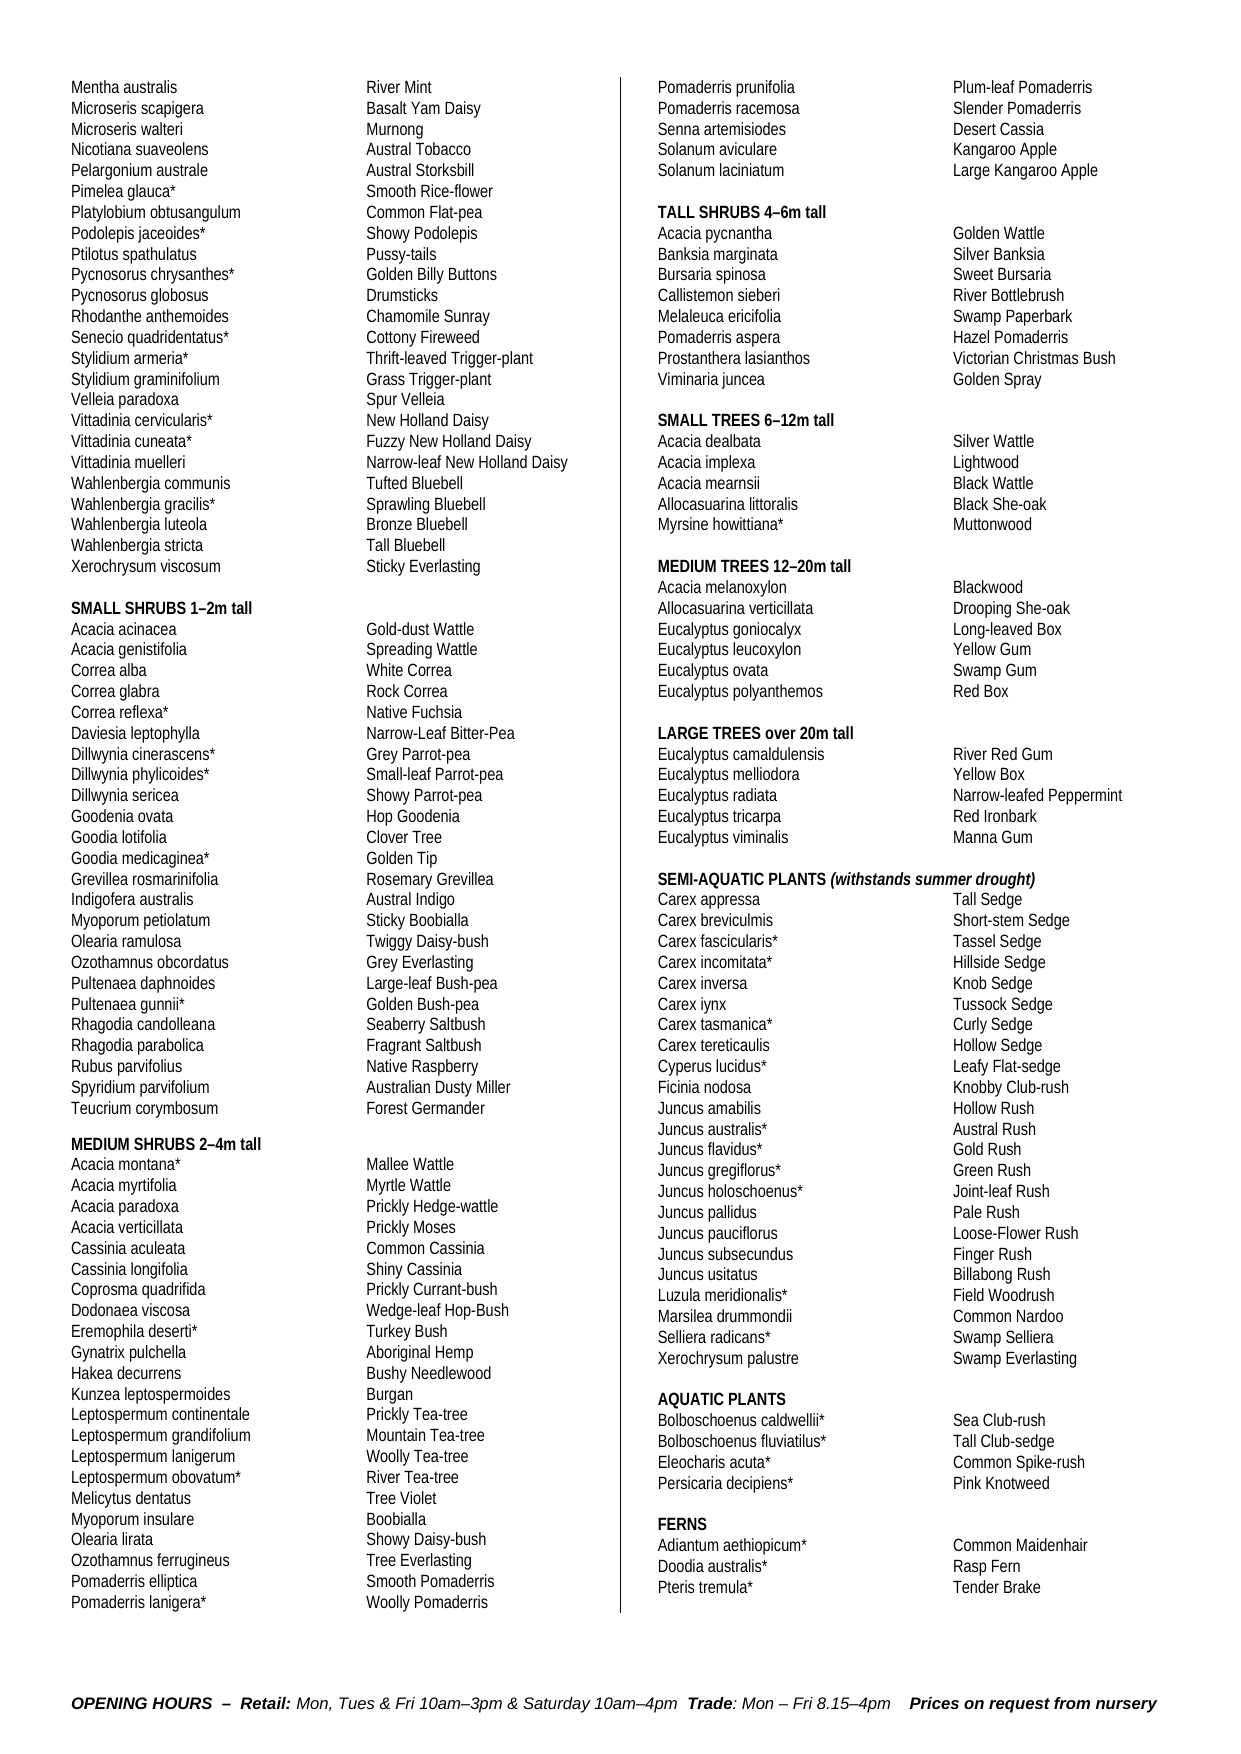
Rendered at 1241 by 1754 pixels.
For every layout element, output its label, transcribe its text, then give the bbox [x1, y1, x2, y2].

text Eucalyptus polyanthemos Red Box [658, 681, 1169, 701]
text Persicaria decipiens* Pink Knotweed [658, 1473, 1169, 1493]
text Callistemon sieberi River Bottlebrush [658, 285, 1169, 305]
text Juncus pauciflorus Loose-Flower Rush [658, 1223, 1169, 1243]
text Microseris scapigera Basalt Yam Daisy [71, 98, 583, 118]
text Carex inversa Knob Sedge [658, 973, 1169, 993]
text Platylobium obtusangulum Common Flat-pea [71, 202, 583, 222]
text Pomaderris prunifolia Plum-leaf Pomaderris [658, 77, 1169, 97]
text Eucalyptus melliodora Yellow Box [658, 764, 1169, 784]
text Myoporum petiolatum Sticky Boobialla [71, 910, 583, 930]
text Leptospermum lanigerum Woolly Tea-tree [71, 1446, 583, 1466]
text Acacia melanoxylon Blackwood [658, 577, 1169, 597]
text Leptospermum obovatum* River Tea-tree [71, 1467, 583, 1487]
text Teucrium corymbosum Forest Germander [71, 1098, 583, 1118]
text Bolboschoenus fluviatilus* Tall Club-sedge [658, 1431, 1169, 1451]
text Stylidium graminifolium Grass Trigger-plant [71, 368, 583, 389]
text Leptospermum grandifolium Mountain Tea-tree [71, 1425, 583, 1445]
text Banksia marginata Silver Banksia [658, 243, 1169, 264]
text Acacia implexa Lightwood [658, 452, 1169, 472]
subtitle AQUATIC PLANTS [658, 1389, 1169, 1409]
text Vittadinia muelleri Narrow-leaf New Holland Daisy [71, 452, 583, 472]
text Juncus flavidus* Gold Rush [658, 1139, 1169, 1159]
text Wahlenbergia luteola Bronze Bluebell [71, 514, 583, 534]
text Dillwynia sericea Showy Parrot-pea [71, 785, 583, 805]
text Kunzea leptospermoides Burgan [71, 1383, 583, 1404]
text Viminaria juncea Golden Spray [658, 368, 1169, 389]
text Microseris walteri Murnong [71, 118, 583, 139]
text Eremophila deserti* Turkey Bush [71, 1321, 583, 1341]
text Dillwynia phylicoides* Small-leaf Parrot-pea [71, 764, 583, 784]
text TALL SHRUBS 4–6m tall [658, 202, 1169, 222]
text Allocasuarina littoralis Black She-oak [658, 493, 1169, 514]
text Pomaderris aspera Hazel Pomaderris [658, 327, 1169, 347]
text Rubus parvifolius Native Raspberry [71, 1056, 583, 1076]
text Cassinia longifolia Shiny Cassinia [71, 1258, 583, 1279]
text Solanum aviculare Kangaroo Apple [658, 139, 1169, 159]
text Marsilea drummondii Common Nardoo [658, 1306, 1169, 1326]
text Eucalyptus viminalis Manna Gum [658, 827, 1169, 847]
text Adiantum aethiopicum* Common Maidenhair [658, 1535, 1169, 1555]
text Eucalyptus goniocalyx Long-leaved Box [658, 618, 1169, 639]
text Velleia paradoxa Spur Velleia [71, 389, 583, 409]
text Goodia lotifolia Clover Tree [71, 827, 583, 847]
text Juncus subsecundus Finger Rush [658, 1243, 1169, 1264]
subtitle MEDIUM TREES 12–20m tall [658, 556, 1169, 576]
text Juncus pallidus Pale Rush [658, 1202, 1169, 1222]
text Juncus gregiflorus* Green Rush [658, 1160, 1169, 1180]
text Dodonaea viscosa Wedge-leaf Hop-Bush [71, 1300, 583, 1320]
text Daviesia leptophylla Narrow-Leaf Bitter-Pea [71, 723, 583, 743]
text Ozothamnus obcordatus Grey Everlasting [71, 952, 583, 972]
text Ficinia nodosa Knobby Club-rush [658, 1077, 1169, 1097]
text Senna artemisiodes Desert Cassia [658, 118, 1169, 139]
text Luzula meridionalis* Field Woodrush [658, 1285, 1169, 1305]
text Acacia montana* Mallee Wattle [71, 1154, 583, 1174]
text Eucalyptus tricarpa Red Ironbark [658, 806, 1169, 826]
text Dillwynia cinerascens* Grey Parrot-pea [71, 743, 583, 764]
text Acacia verticillata Prickly Moses [71, 1217, 583, 1237]
text Vittadinia cervicularis* New Holland Daisy [71, 410, 583, 430]
text Juncus holoschoenus* Joint-leaf Rush [658, 1181, 1169, 1201]
text Acacia genistifolia Spreading Wattle [71, 639, 583, 659]
text Acacia paradoxa Prickly Hedge-wattle [71, 1196, 583, 1216]
text Bolboschoenus caldwellii* Sea Club-rush [658, 1410, 1169, 1430]
text Nicotiana suaveolens Austral Tobacco [71, 139, 583, 159]
text Juncus australis* Austral Rush [658, 1118, 1169, 1139]
text Olearia lirata Showy Daisy-bush [71, 1529, 583, 1549]
text Rhagodia parabolica Fragrant Saltbush [71, 1035, 583, 1055]
text Grevillea rosmarinifolia Rosemary Grevillea [71, 868, 583, 889]
text Hakea decurrens Bushy Needlewood [71, 1362, 583, 1383]
text Carex iynx Tussock Sedge [658, 993, 1169, 1014]
text Acacia myrtifolia Myrtle Wattle [71, 1175, 583, 1195]
text Goodia medicaginea* Golden Tip [71, 848, 583, 868]
text Doodia australis* Rasp Fern [658, 1556, 1169, 1576]
text Myoporum insulare Boobialla [71, 1508, 583, 1529]
text Coprosma quadrifida Prickly Currant-bush [71, 1279, 583, 1299]
text Xerochrysum viscosum Sticky Everlasting [71, 556, 583, 576]
text Acacia pycnantha Golden Wattle [658, 223, 1169, 243]
text Eucalyptus camaldulensis River Red Gum [658, 743, 1169, 764]
text Ozothamnus ferrugineus Tree Everlasting [71, 1550, 583, 1570]
text Rhodanthe anthemoides Chamomile Sunray [71, 306, 583, 326]
text Acacia mearnsii Black Wattle [658, 473, 1169, 493]
text Pelargonium australe Austral Storksbill [71, 160, 583, 180]
text Rhagodia candolleana Seaberry Saltbush [71, 1014, 583, 1034]
text Correa glabra Rock Correa [71, 681, 583, 701]
text SEMI-AQUATIC PLANTS (withstands summer drought) [658, 868, 1169, 889]
text Carex fascicularis* Tassel Sedge [658, 931, 1169, 951]
text Melicytus dentatus Tree Violet [71, 1487, 583, 1508]
text Carex appressa Tall Sedge [658, 889, 1169, 909]
text SMALL SHRUBS 1–2m tall [71, 598, 583, 618]
text Podolepis jaceoides* Showy Podolepis [71, 223, 583, 243]
text Carex tereticaulis Hollow Sedge [658, 1035, 1169, 1055]
text Correa reflexa* Native Fuchsia [71, 702, 583, 722]
text Spyridium parvifolium Australian Dusty Miller [71, 1077, 583, 1097]
text Myrsine howittiana* Muttonwood [658, 514, 1169, 534]
text Wahlenbergia gracilis* Sprawling Bluebell [71, 493, 583, 514]
text Pomaderris racemosa Slender Pomaderris [658, 98, 1169, 118]
text Stylidium armeria* Thrift-leaved Trigger-plant [71, 348, 583, 368]
text Juncus amabilis Hollow Rush [658, 1098, 1169, 1118]
text FERNS [658, 1514, 1169, 1534]
text MEDIUM SHRUBS 2–4m tall [71, 1133, 583, 1154]
text Allocasuarina verticillata Drooping She-oak [658, 598, 1169, 618]
text Wahlenbergia communis Tufted Bluebell [71, 473, 583, 493]
text Correa alba White Correa [71, 660, 583, 680]
text Eucalyptus leucoxylon Yellow Gum [658, 639, 1169, 659]
text Bursaria spinosa Sweet Bursaria [658, 264, 1169, 284]
text Eucalyptus radiata Narrow-leafed Peppermint [658, 785, 1169, 805]
text LARGE TREES over 20m tall [658, 723, 1169, 743]
text Pultenaea gunnii* Golden Bush-pea [71, 993, 583, 1014]
text Pomaderris elliptica Smooth Pomaderris [71, 1571, 583, 1591]
text Pimelea glauca* Smooth Rice-flower [71, 181, 583, 201]
text Pycnosorus chrysanthes* Golden Billy Buttons [71, 264, 583, 284]
text Carex breviculmis Short-stem Sedge [658, 910, 1169, 930]
text Goodenia ovata Hop Goodenia [71, 806, 583, 826]
text Carex incomitata* Hillside Sedge [658, 952, 1169, 972]
text Ptilotus spathulatus Pussy-tails [71, 243, 583, 264]
text Juncus usitatus Billabong Rush [658, 1264, 1169, 1284]
text Eucalyptus ovata Swamp Gum [658, 660, 1169, 680]
text Senecio quadridentatus* Cottony Fireweed [71, 327, 583, 347]
text Cyperus lucidus* Leafy Flat-sedge [658, 1056, 1169, 1076]
text Acacia dealbata Silver Wattle [658, 431, 1169, 451]
text Leptospermum continentale Prickly Tea-tree [71, 1404, 583, 1424]
text Prostanthera lasianthos Victorian Christmas Bush [658, 348, 1169, 368]
text Pycnosorus globosus Drumsticks [71, 285, 583, 305]
text Xerochrysum palustre Swamp Everlasting [658, 1348, 1169, 1368]
text Vittadinia cuneata* Fuzzy New Holland Daisy [71, 431, 583, 451]
subtitle SMALL TREES 6–12m tall [658, 410, 1169, 430]
text Carex tasmanica* Curly Sedge [658, 1014, 1169, 1034]
text Cassinia aculeata Common Cassinia [71, 1237, 583, 1258]
text Eleocharis acuta* Common Spike-rush [658, 1452, 1169, 1472]
text Pultenaea daphnoides Large-leaf Bush-pea [71, 973, 583, 993]
text Acacia acinacea Gold-dust Wattle [71, 618, 583, 639]
text Selliera radicans* Swamp Selliera [658, 1327, 1169, 1347]
text Pomaderris lanigera* Woolly Pomaderris [71, 1592, 583, 1612]
text Wahlenbergia stricta Tall Bluebell [71, 535, 583, 555]
text Indigofera australis Austral Indigo [71, 889, 583, 909]
text Melaleuca ericifolia Swamp Paperbark [658, 306, 1169, 326]
text Olearia ramulosa Twiggy Daisy-bush [71, 931, 583, 951]
text Gynatrix pulchella Aboriginal Hemp [71, 1342, 583, 1362]
text Solanum laciniatum Large Kangaroo Apple [658, 160, 1169, 180]
text Pteris tremula* Tender Brake [658, 1577, 1169, 1597]
text Mentha australis River Mint [71, 77, 583, 97]
